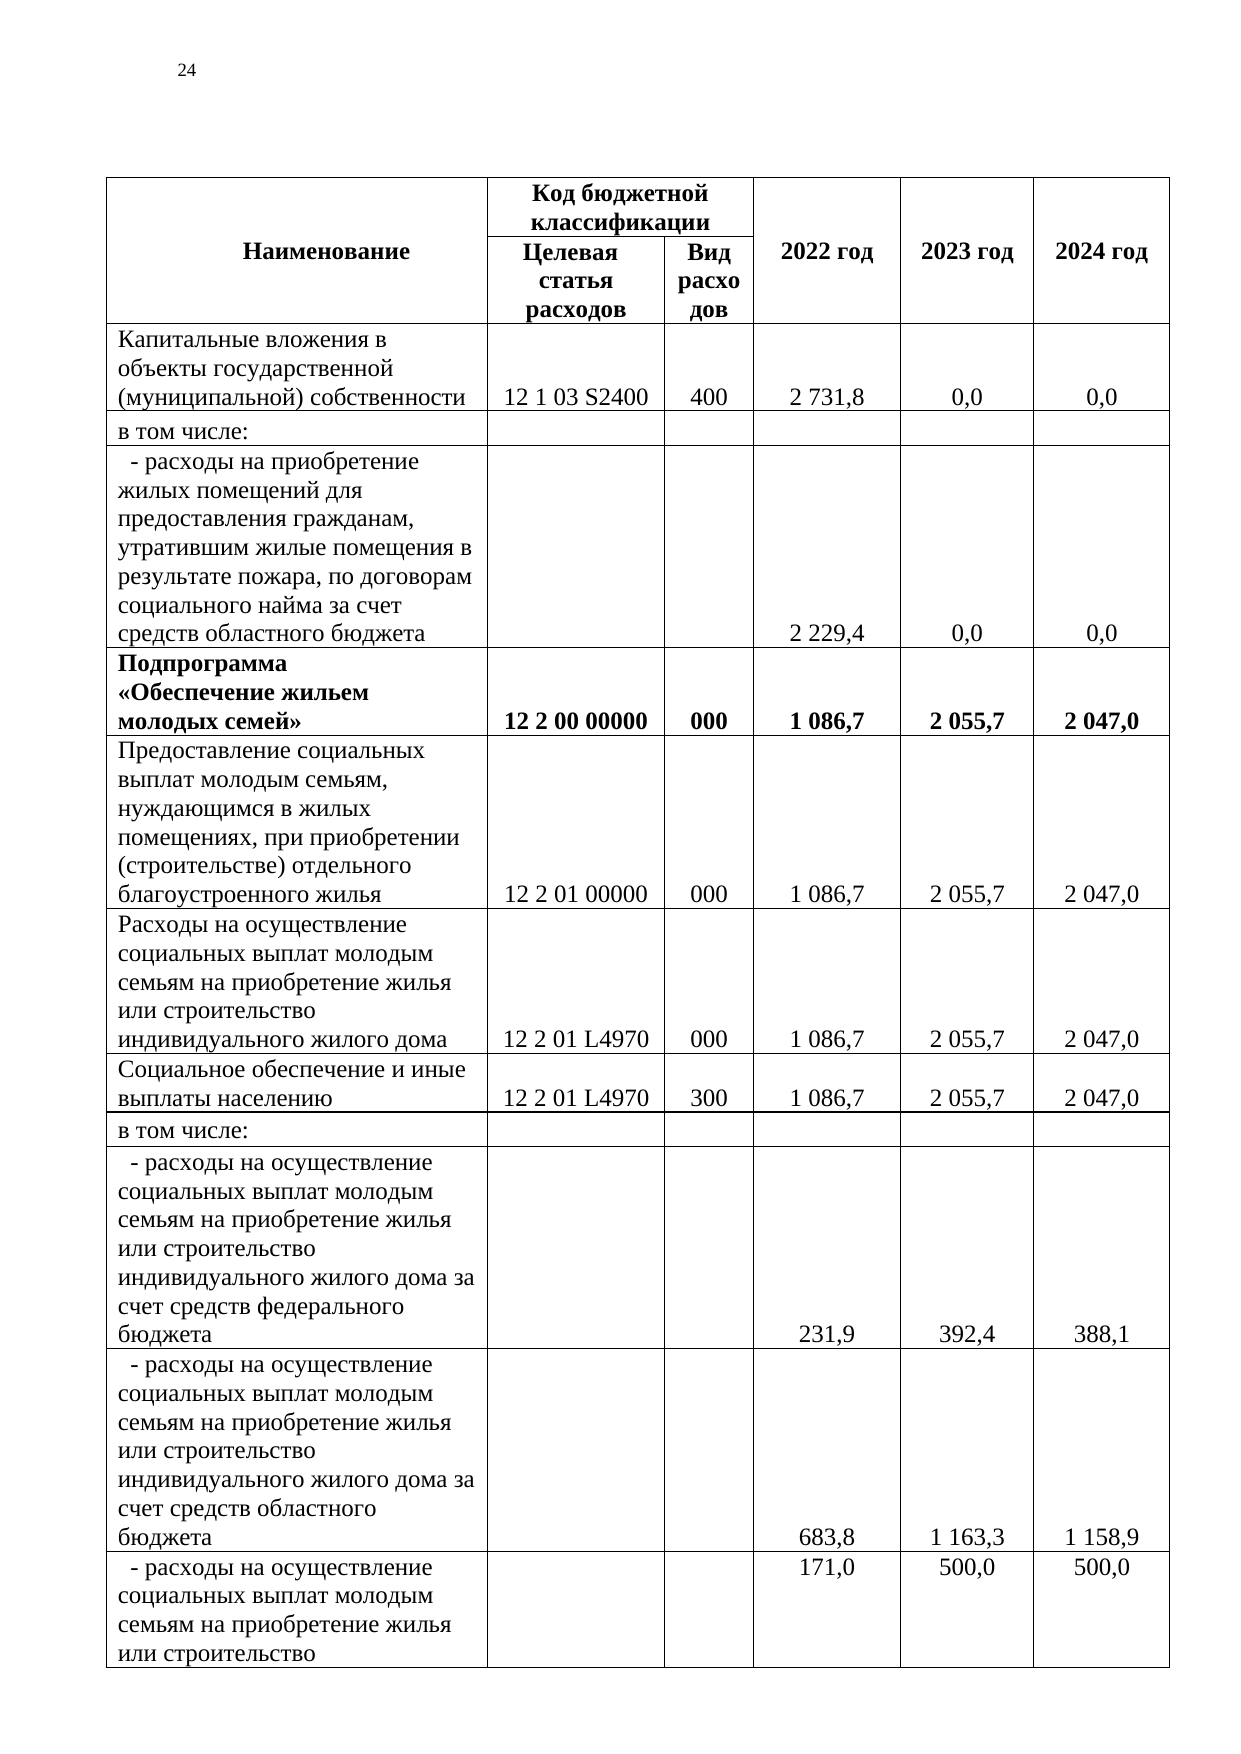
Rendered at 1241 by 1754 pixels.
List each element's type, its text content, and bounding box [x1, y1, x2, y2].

table_cell 231,9 [754, 1147, 900, 1348]
table_header 2022 год [754, 178, 900, 323]
table_cell 1 158,9 [1034, 1349, 1169, 1551]
table_cell - расходы на осуществление социальных выплат молодым семьям на приобретение жилья или строительство индивидуального жилого дома за счет средств федерального бюджета [107, 1147, 487, 1348]
table_cell 1 086,7 [754, 909, 900, 1053]
table_cell Расходы на осуществление социальных выплат молодым семьям на приобретение жилья или строительство индивидуального жилого дома [107, 909, 487, 1053]
table_cell 1 086,7 [754, 648, 900, 734]
table_cell Предоставление социальных выплат молодым семьям, нуждающимся в жилых помещениях, при приобретении (строительстве) отдельного благоустроенного жилья [107, 736, 487, 908]
table_cell 12 1 03 S2400 [488, 324, 664, 410]
table_cell 388,1 [1034, 1147, 1169, 1348]
table_cell 500,0 [1034, 1552, 1169, 1667]
table_cell [665, 411, 753, 445]
table_cell [488, 411, 664, 445]
table_cell [1034, 1113, 1169, 1146]
table_cell 2 229,4 [754, 446, 900, 647]
table_cell - расходы на приобретение жилых помещений для предоставления гражданам, утратившим жилые помещения в результате пожара, по договорам социального найма за счет средств областного бюджета [107, 446, 487, 647]
table_cell 000 [665, 648, 753, 734]
table_cell 2 055,7 [901, 909, 1033, 1053]
table_cell 000 [665, 909, 753, 1053]
table_header 2023 год [901, 178, 1033, 323]
table_cell 2 047,0 [1034, 909, 1169, 1053]
table_cell Социальное обеспечение и иные выплаты населению [107, 1054, 487, 1111]
table_cell 2 055,7 [901, 736, 1033, 908]
table_cell [754, 1113, 900, 1146]
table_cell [107, 1552, 487, 1667]
table_cell Целевая статья расходов [488, 237, 664, 323]
table_cell 1 086,7 [754, 736, 900, 908]
table_cell 300 [665, 1054, 753, 1111]
table_cell [488, 1147, 664, 1348]
table_cell 2 047,0 [1034, 648, 1169, 734]
table_cell 12 2 01 00000 [488, 736, 664, 908]
table_cell 0,0 [901, 446, 1033, 647]
table_cell 1 086,7 [754, 1054, 900, 1111]
table_cell 683,8 [754, 1349, 900, 1551]
table_cell Подпрограмма «Обеспечение жильем молодых семей» [107, 648, 487, 734]
table_cell [754, 411, 900, 445]
table_header Код бюджетной классификации [488, 178, 753, 236]
table_cell Капитальные вложения в объекты государственной (муниципальной) собственности [107, 324, 487, 410]
table_cell 500,0 [901, 1552, 1033, 1667]
table_cell [488, 1349, 664, 1551]
table_cell 400 [665, 324, 753, 410]
table_cell 2 055,7 [901, 648, 1033, 734]
table_cell [488, 446, 664, 647]
table_cell 2 055,7 [901, 1054, 1033, 1111]
table_cell 171,0 [754, 1552, 900, 1667]
table_cell 2 047,0 [1034, 736, 1169, 908]
table_cell [665, 1552, 753, 1667]
table_cell 2 731,8 [754, 324, 900, 410]
table_cell в том числе: [107, 1113, 487, 1146]
table_cell [665, 1113, 753, 1146]
table_cell [901, 411, 1033, 445]
table_header 2024 год [1034, 178, 1169, 323]
table_cell 0,0 [1034, 446, 1169, 647]
table_cell 1 163,3 [901, 1349, 1033, 1551]
table_cell - расходы на осуществление социальных выплат молодым семьям на приобретение жилья или строительство индивидуального жилого дома за счет средств областного бюджета [107, 1349, 487, 1551]
table_cell 0,0 [1034, 324, 1169, 410]
table_cell Вид расходов [665, 237, 753, 323]
table_cell 12 2 01 L4970 [488, 909, 664, 1053]
table_cell 12 2 00 00000 [488, 648, 664, 734]
table_cell [665, 1349, 753, 1551]
table_cell 392,4 [901, 1147, 1033, 1348]
table_cell 000 [665, 736, 753, 908]
table_cell [665, 446, 753, 647]
table_cell 2 047,0 [1034, 1054, 1169, 1111]
table_cell [1034, 411, 1169, 445]
table_cell [488, 1113, 664, 1146]
table_header Наименование [107, 178, 487, 323]
table_cell 0,0 [901, 324, 1033, 410]
table_cell [901, 1113, 1033, 1146]
table_cell [488, 1552, 664, 1667]
table_cell 12 2 01 L4970 [488, 1054, 664, 1111]
table_cell [665, 1147, 753, 1348]
table_cell в том числе: [107, 411, 487, 445]
